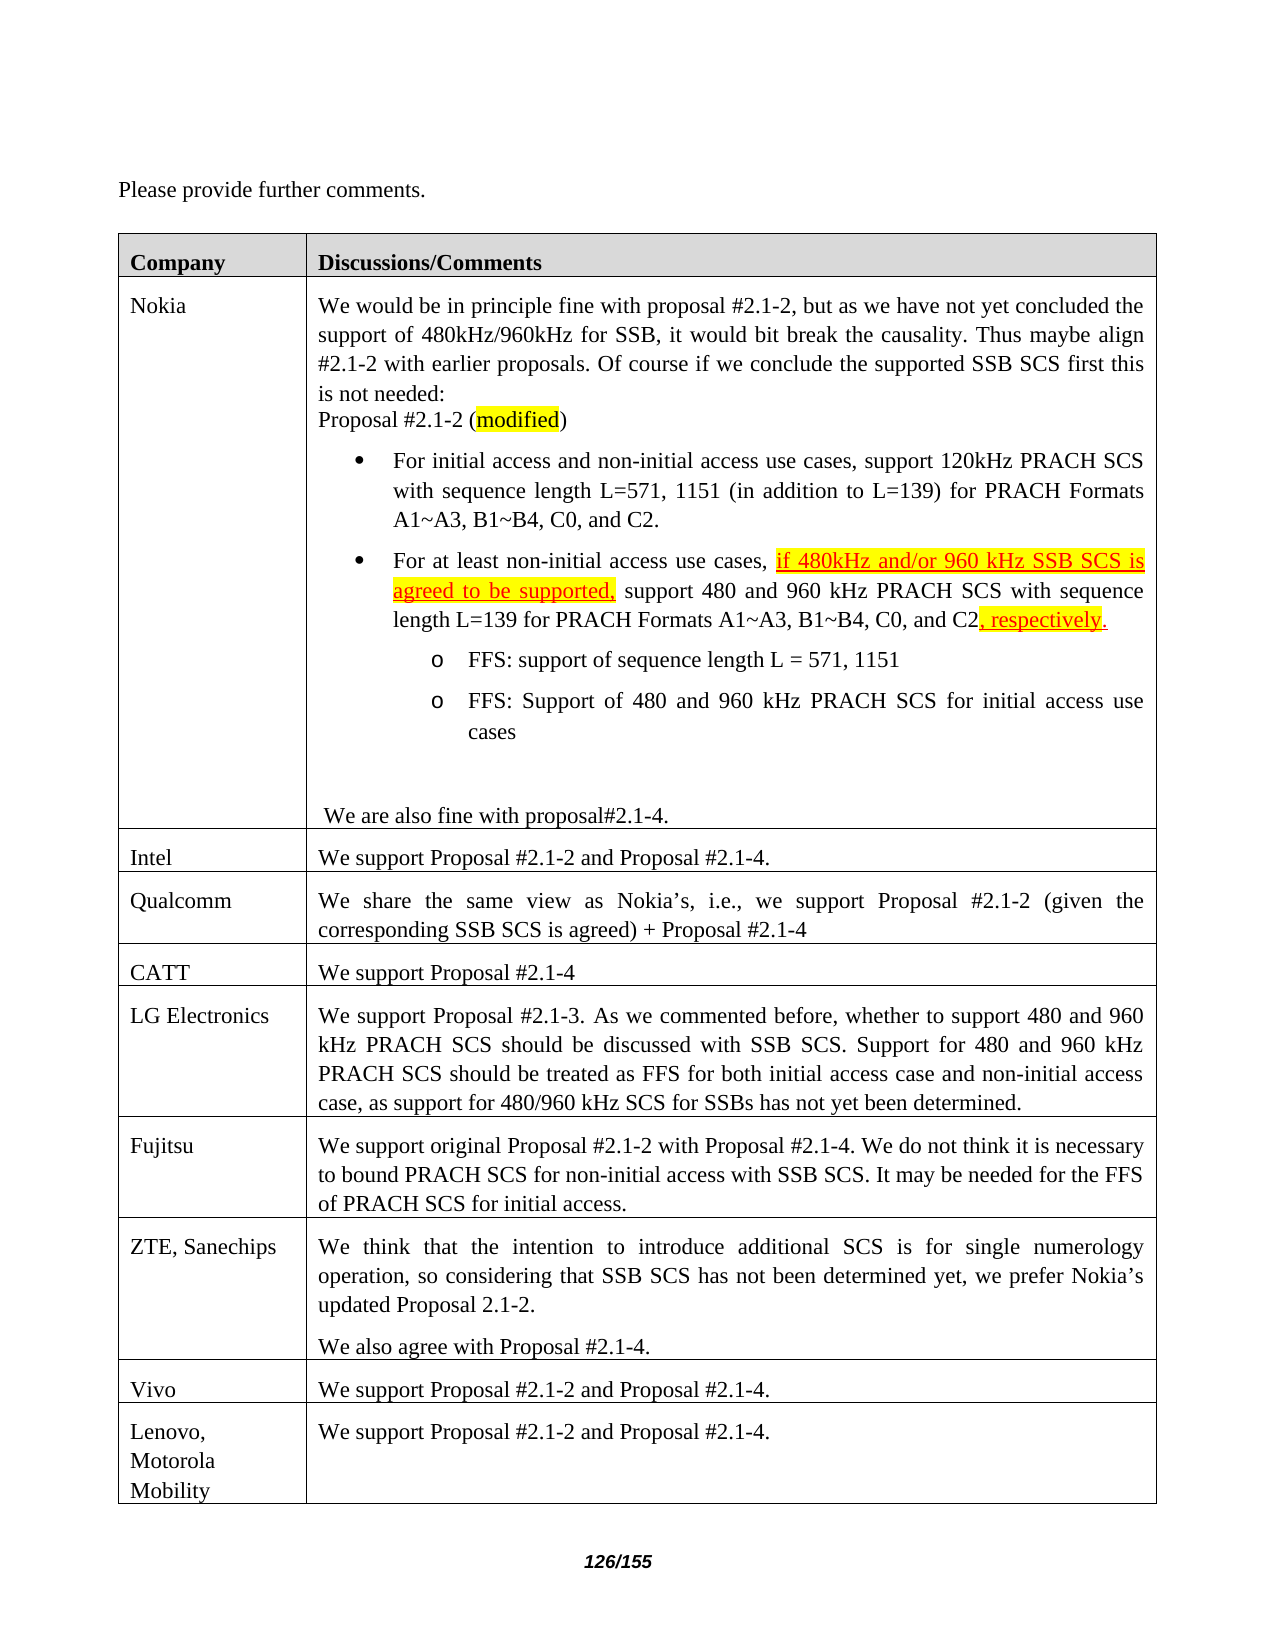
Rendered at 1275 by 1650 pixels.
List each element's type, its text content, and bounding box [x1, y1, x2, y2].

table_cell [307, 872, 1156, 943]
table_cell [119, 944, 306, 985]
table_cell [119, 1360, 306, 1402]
text Please provide further comments. [118, 176, 1157, 202]
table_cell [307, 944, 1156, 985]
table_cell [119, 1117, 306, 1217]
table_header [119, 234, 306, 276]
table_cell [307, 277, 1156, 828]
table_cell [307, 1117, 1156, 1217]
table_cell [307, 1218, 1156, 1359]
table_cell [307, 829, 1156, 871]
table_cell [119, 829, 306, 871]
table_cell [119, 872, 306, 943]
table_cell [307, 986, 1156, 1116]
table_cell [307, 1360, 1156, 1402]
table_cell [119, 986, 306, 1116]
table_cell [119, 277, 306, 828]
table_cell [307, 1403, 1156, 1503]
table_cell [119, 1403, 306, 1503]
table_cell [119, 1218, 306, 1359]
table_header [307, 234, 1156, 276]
